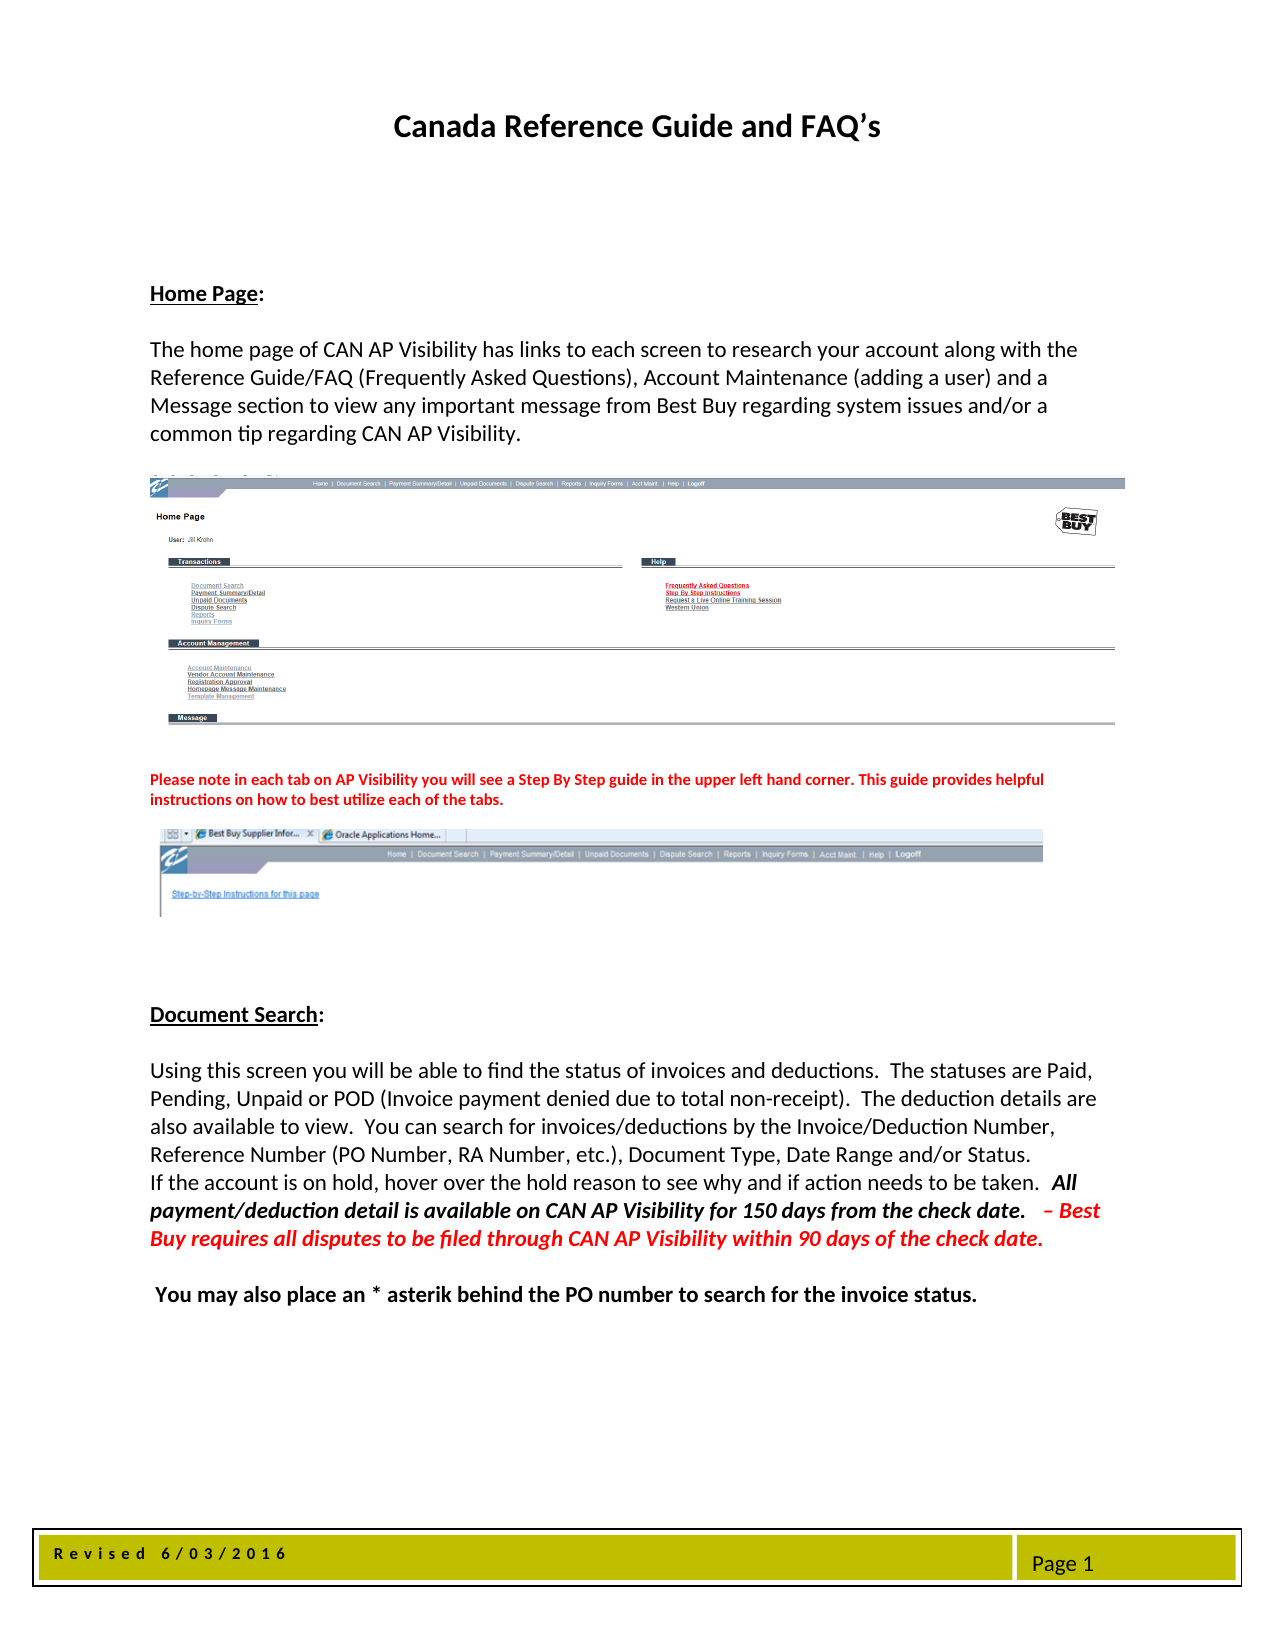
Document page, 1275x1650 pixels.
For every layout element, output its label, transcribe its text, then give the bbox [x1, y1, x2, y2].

text You may also place an * asterik behind the PO number to search for the invoice status. [150, 1281, 1125, 1308]
text Document Search: [150, 1000, 1125, 1028]
text Using this screen you will be able to find the status of invoices and deductions. The statuses are Paid, Pending, Unpaid or POD (Invoice payment denied due to total non-receipt). The deduction details are also available to view. You can search for invoices/deductions by the Invoice/Deduction Number, Reference Number (PO Number, RA Number, etc.), Document Type, Date Range and/or Status. [150, 1056, 1125, 1168]
text If the account is on hold, hover over the hold reason to see why and if action needs to be taken. All payment/deduction detail is available on CAN AP Visibility for 150 days from the check date. – Best Buy requires all disputes to be filed through CAN AP Visibility within 90 days of the check date. [150, 1168, 1125, 1252]
text Please note in each tab on AP Visibility you will see a Step By Step guide in the upper left hand corner. This guide provides helpful instructions on how to best utilize each of the tabs. [150, 769, 1125, 809]
text Canada Reference Guide and FAQ’s [150, 105, 1125, 146]
text Home Page: [150, 279, 1125, 307]
picture [150, 829, 1043, 917]
picture [150, 475, 1125, 741]
text The home page of CAN AP Visibility has links to each screen to research your account along with the Reference Guide/FAQ (Frequently Asked Questions), Account Maintenance (adding a user) and a Message section to view any important message from Best Buy regarding system issues and/or a common tip regarding CAN AP Visibility. [150, 336, 1125, 448]
